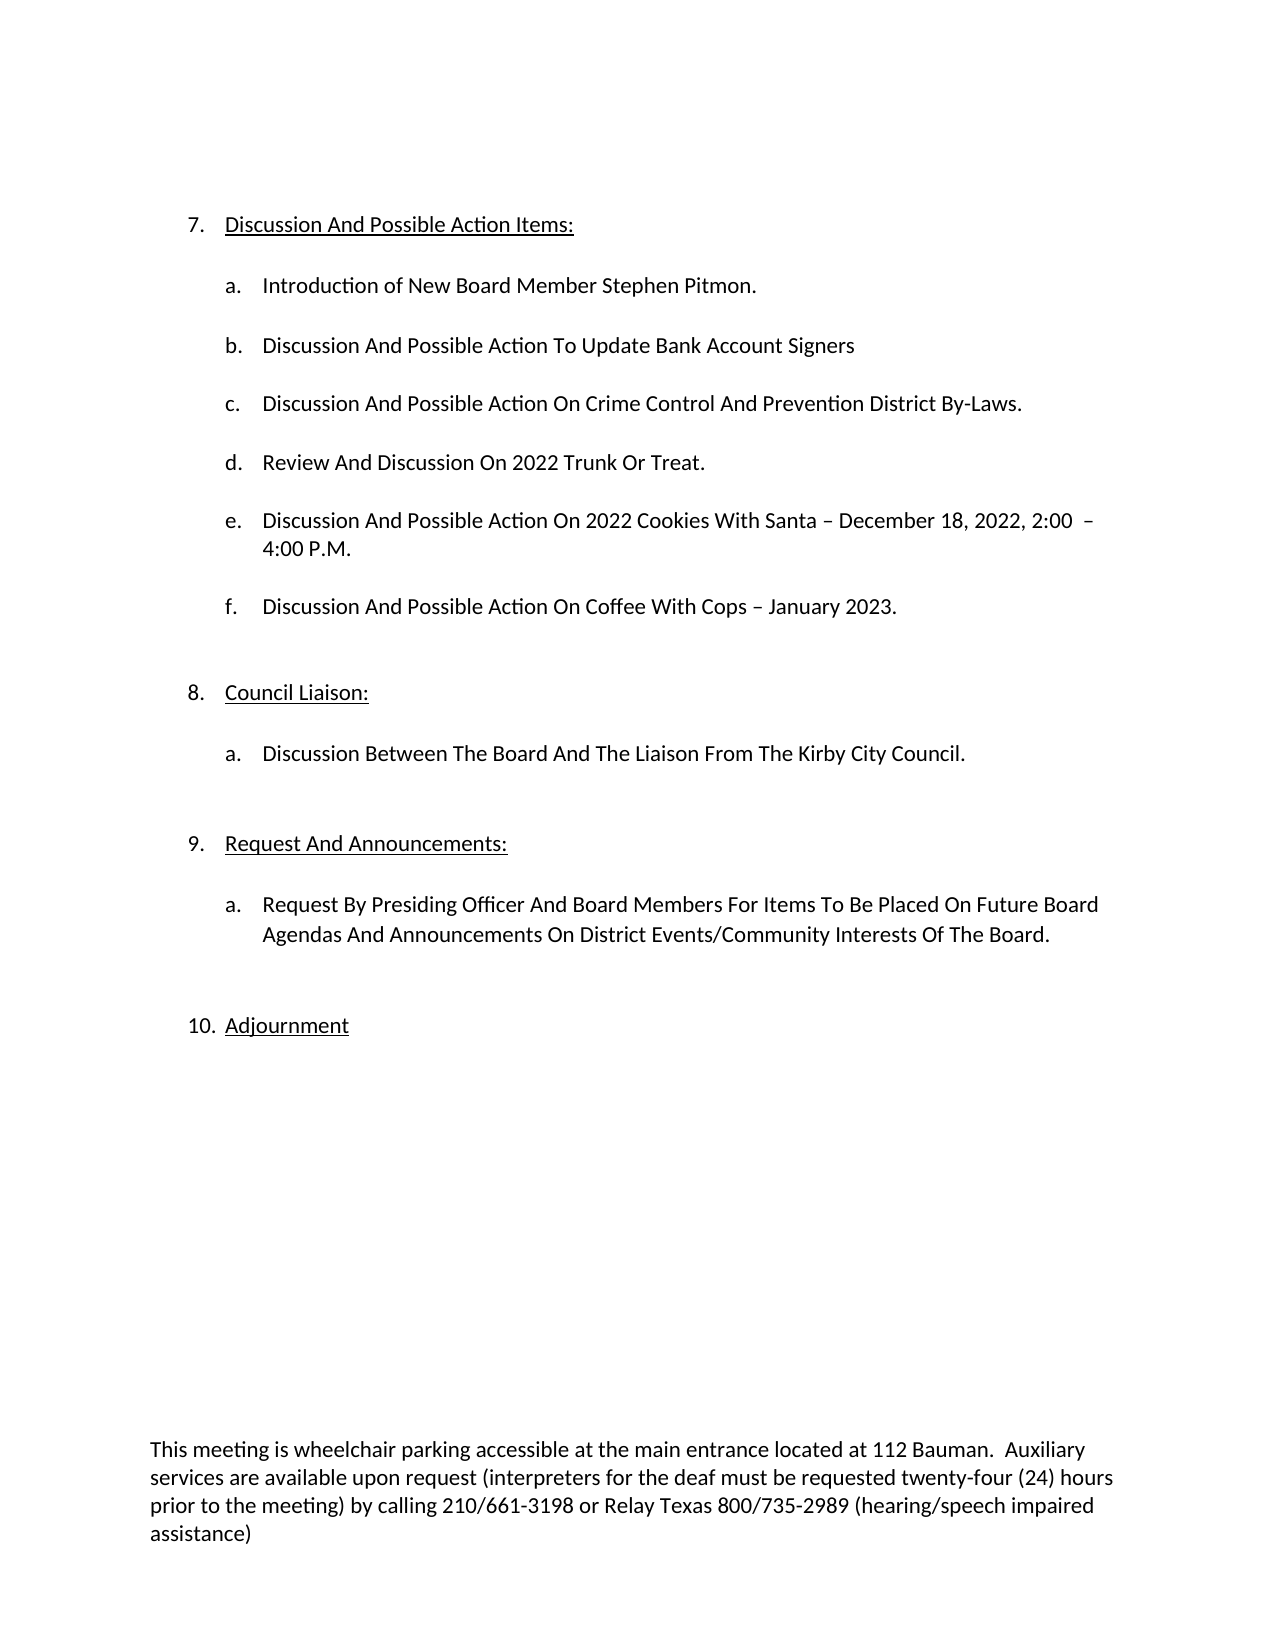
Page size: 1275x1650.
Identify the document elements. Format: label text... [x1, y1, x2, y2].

list Council Liaison: [187, 678, 1125, 706]
list Discussion And Possible Action On 2022 Cookies With Santa – December 18, 2022, 2:00 – 4:00 P.M. [225, 506, 1125, 562]
list Adjournment [187, 1011, 1125, 1039]
list Request By Presiding Officer And Board Members For Items To Be Placed On Future Board Agendas And Announcements On District Events/Community Interests Of The Board. [225, 890, 1125, 948]
list Discussion And Possible Action To Update Bank Account Signers [225, 331, 1125, 359]
list Discussion And Possible Action On Crime Control And Prevention District By-Laws. [225, 389, 1125, 417]
list Review And Discussion On 2022 Trunk Or Treat. [225, 448, 1125, 476]
list Request And Announcements: [187, 829, 1125, 857]
list Discussion Between The Board And The Liaison From The Kirby City Council. [225, 739, 1125, 767]
list Discussion And Possible Action Items: [187, 210, 1125, 238]
list Introduction of New Board Member Stephen Pitmon. [225, 271, 1125, 299]
list Discussion And Possible Action On Coffee With Cops – January 2023. [225, 592, 1125, 620]
